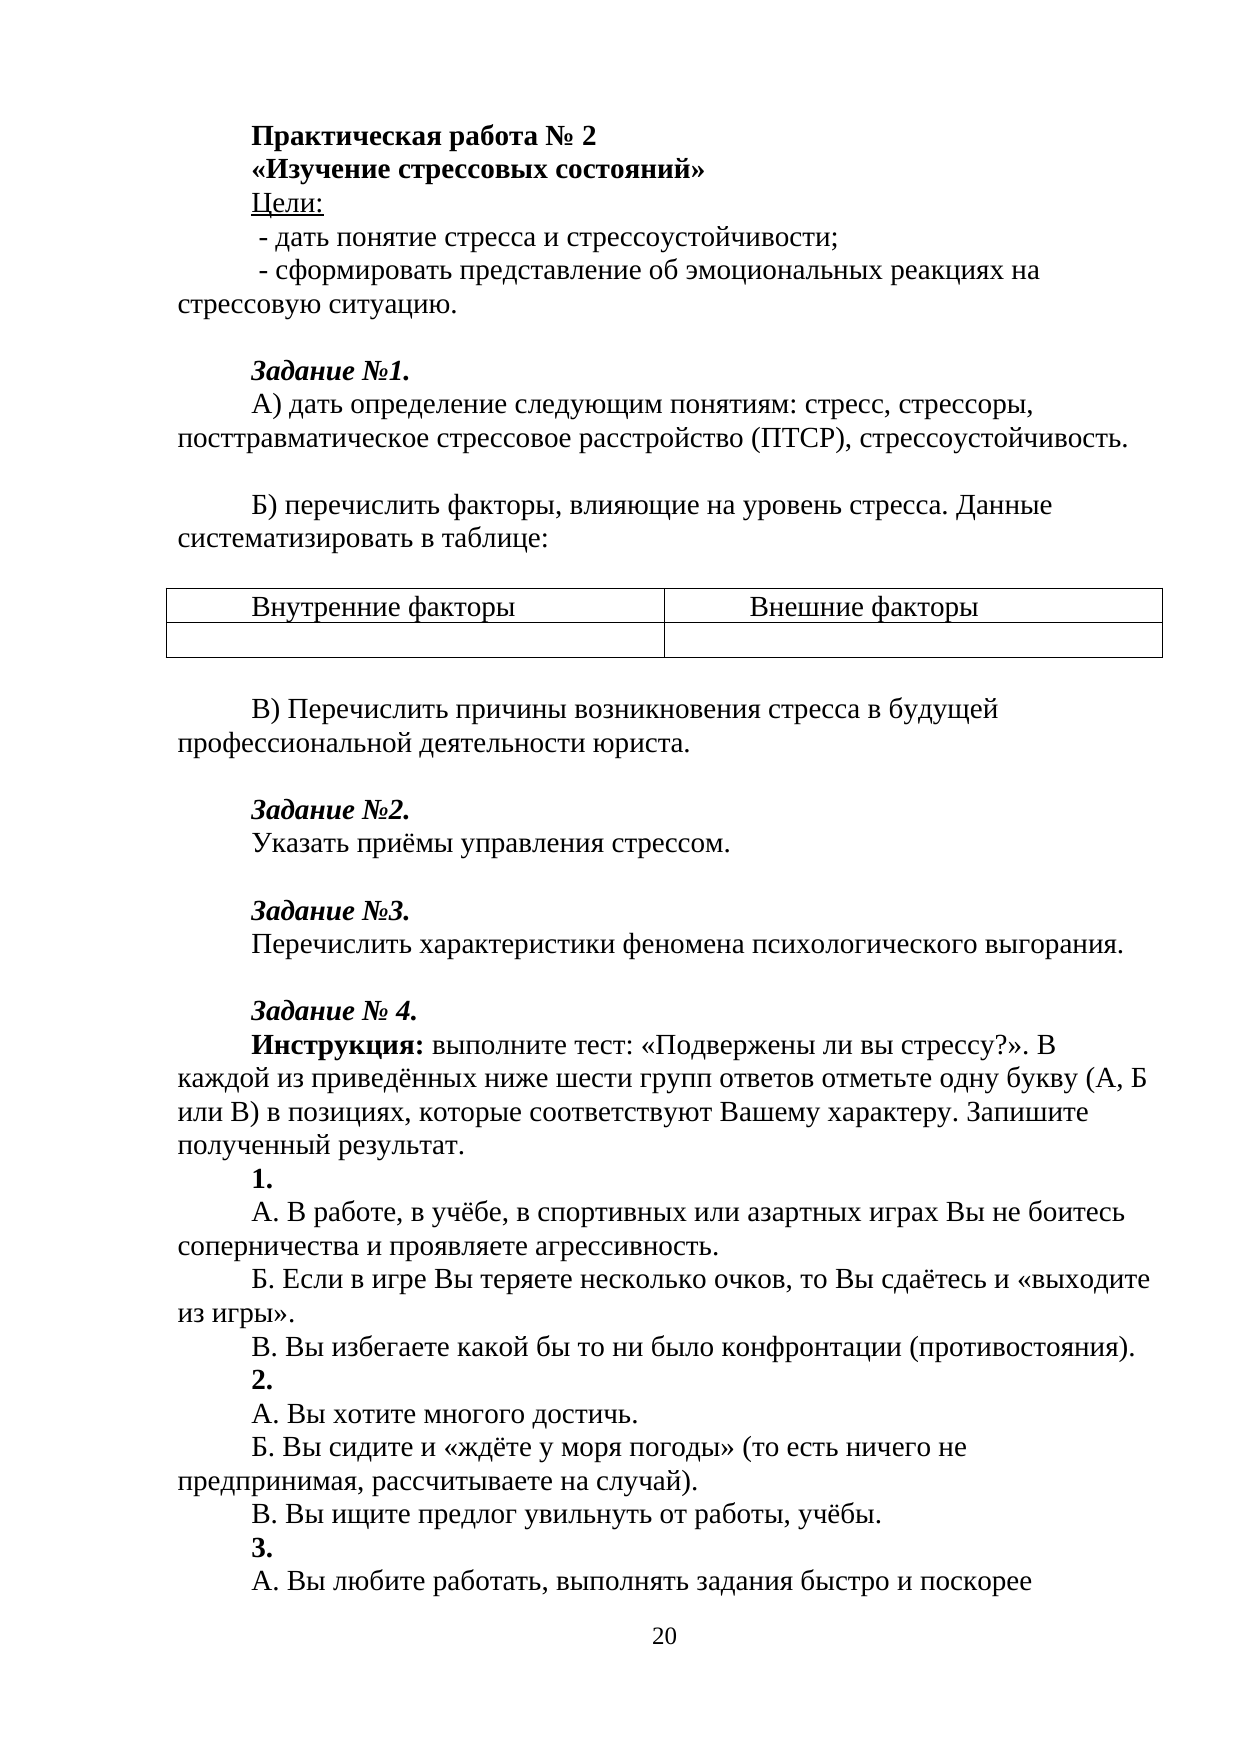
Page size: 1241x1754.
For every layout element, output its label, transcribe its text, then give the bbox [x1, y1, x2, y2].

table_header Внутренние факторы [167, 589, 664, 622]
text - дать понятие стресса и стрессоустойчивости; [177, 219, 1152, 252]
text 2. [177, 1362, 1152, 1396]
text А) дать определение следующим понятиям: стресс, стрессоры, посттравматическое стрессовое расстройство (ПТСР), стрессоустойчивость. [177, 386, 1152, 453]
text Цели: [177, 185, 1152, 219]
text 3. [177, 1530, 1152, 1563]
text Задание №2. [177, 792, 1152, 826]
text Указать приёмы управления стрессом. [177, 826, 1152, 859]
table_header Внешние факторы [665, 589, 1162, 622]
text В. Вы ищите предлог увильнуть от работы, учёбы. [177, 1496, 1152, 1530]
table_cell [167, 623, 664, 657]
text Инструкция: выполните тест: «Подвержены ли вы стрессу?». В каждой из приведённых ниже шести групп ответов отметьте одну букву (А, Б или В) в позициях, которые соответствуют Вашему характеру. Запишите полученный результат. [177, 1027, 1152, 1161]
text В) Перечислить причины возникновения стресса в будущей профессиональной деятельности юриста. [177, 691, 1152, 758]
text Б. Вы сидите и «ждёте у моря погоды» (то есть ничего не предпринимая, рассчитываете на случай). [177, 1429, 1152, 1496]
text А. Вы хотите многого достичь. [177, 1396, 1152, 1429]
text Практическая работа № 2 [177, 118, 1152, 152]
text Задание №1. [177, 353, 1152, 386]
text В. Вы избегаете какой бы то ни было конфронтации (противостояния). [177, 1329, 1152, 1362]
text А. В работе, в учёбе, в спортивных или азартных играх Вы не боитесь соперничества и проявляете агрессивность. [177, 1194, 1152, 1262]
text 1. [177, 1161, 1152, 1194]
text Перечислить характеристики феномена психологического выгорания. [177, 926, 1152, 960]
text Б. Если в игре Вы теряете несколько очков, то Вы сдаётесь и «выходите из игры». [177, 1262, 1152, 1329]
text Задание №3. [177, 893, 1152, 926]
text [177, 1563, 1152, 1597]
text Задание № 4. [177, 993, 1152, 1027]
text Б) перечислить факторы, влияющие на уровень стресса. Данные систематизировать в таблице: [177, 487, 1152, 554]
text «Изучение стрессовых состояний» [177, 152, 1152, 185]
text - сформировать представление об эмоциональных реакциях на стрессовую ситуацию. [177, 252, 1152, 319]
table_cell [665, 623, 1162, 657]
